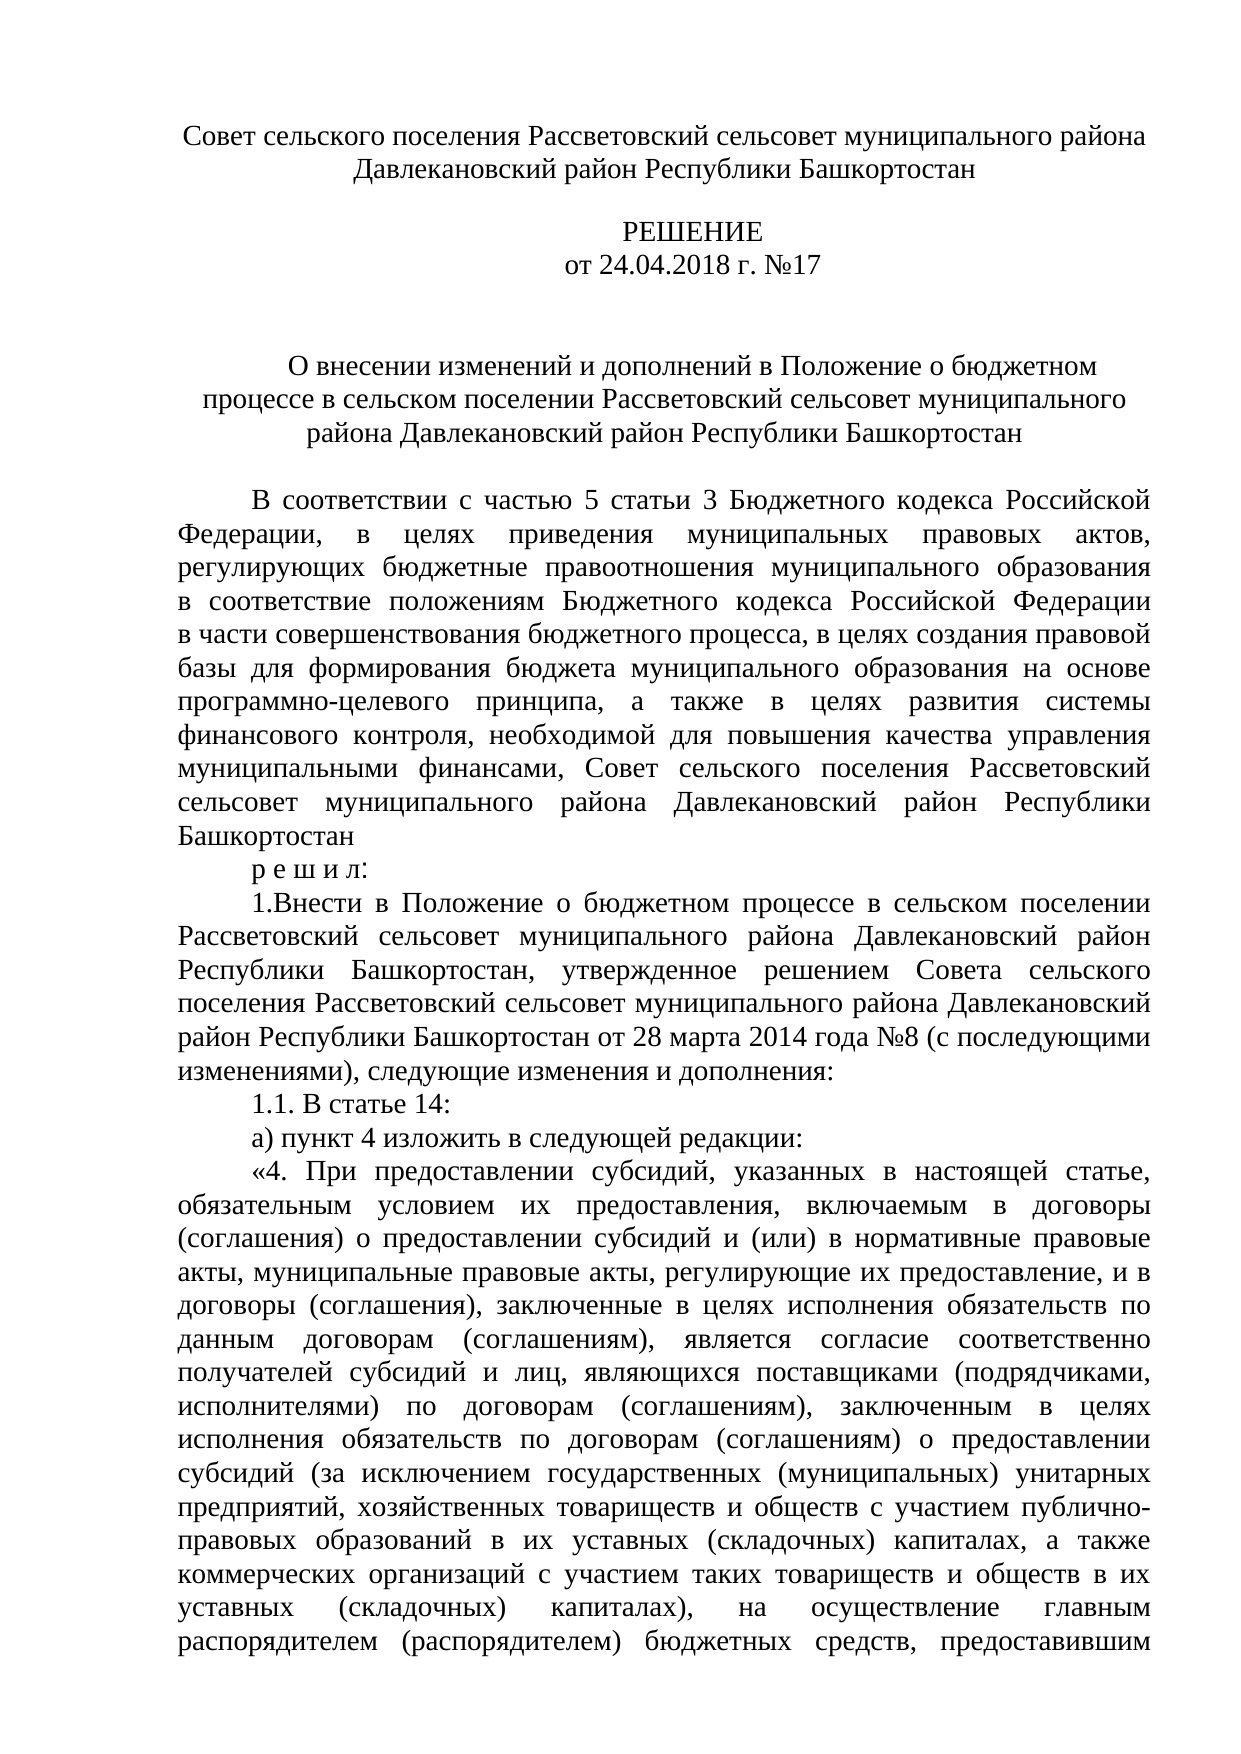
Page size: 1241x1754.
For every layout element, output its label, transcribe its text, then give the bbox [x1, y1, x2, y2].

text 1.Внести в Положение о бюджетном процессе в сельском поселении Рассветовский сельсовет муниципального района Давлекановский район Республики Башкортостан, утвержденное решением Совета сельского поселения Рассветовский сельсовет муниципального района Давлекановский район Республики Башкортостан от 28 марта 2014 года №8 (с последующими изменениями), следующие изменения и дополнения: [177, 885, 1152, 1086]
text а) пункт 4 изложить в следующей редакции: [177, 1120, 1152, 1153]
text О внесении изменений и дополнений в Положение о бюджетном процессе в сельском поселении Рассветовский сельсовет муниципального района Давлекановский район Республики Башкортостан [177, 348, 1152, 449]
title от 24.04.2018 г. №17 [177, 247, 1152, 281]
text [177, 1153, 1152, 1656]
text 1.1. В статье 14: [177, 1086, 1152, 1120]
text В соответствии с частью 5 статьи 3 Бюджетного кодекса Российской Федерации, в целях приведения муниципальных правовых актов, регулирующих бюджетные правоотношения муниципального образования в соответствие положениям Бюджетного кодекса Российской Федерации в части совершенствования бюджетного процесса, в целях создания правовой базы для формирования бюджета муниципального образования на основе программно-целевого принципа, а также в целях развития системы финансового контроля, необходимой для повышения качества управления муниципальными финансами, Совет сельского поселения Рассветовский сельсовет муниципального района Давлекановский район Республики Башкортостан [177, 482, 1152, 851]
title Совет сельского поселения Рассветовский сельсовет муниципального района Давлекановский район Республики Башкортостан [177, 118, 1152, 185]
text р е ш и л: [177, 851, 1152, 885]
title РЕШЕНИЕ [177, 214, 1152, 247]
